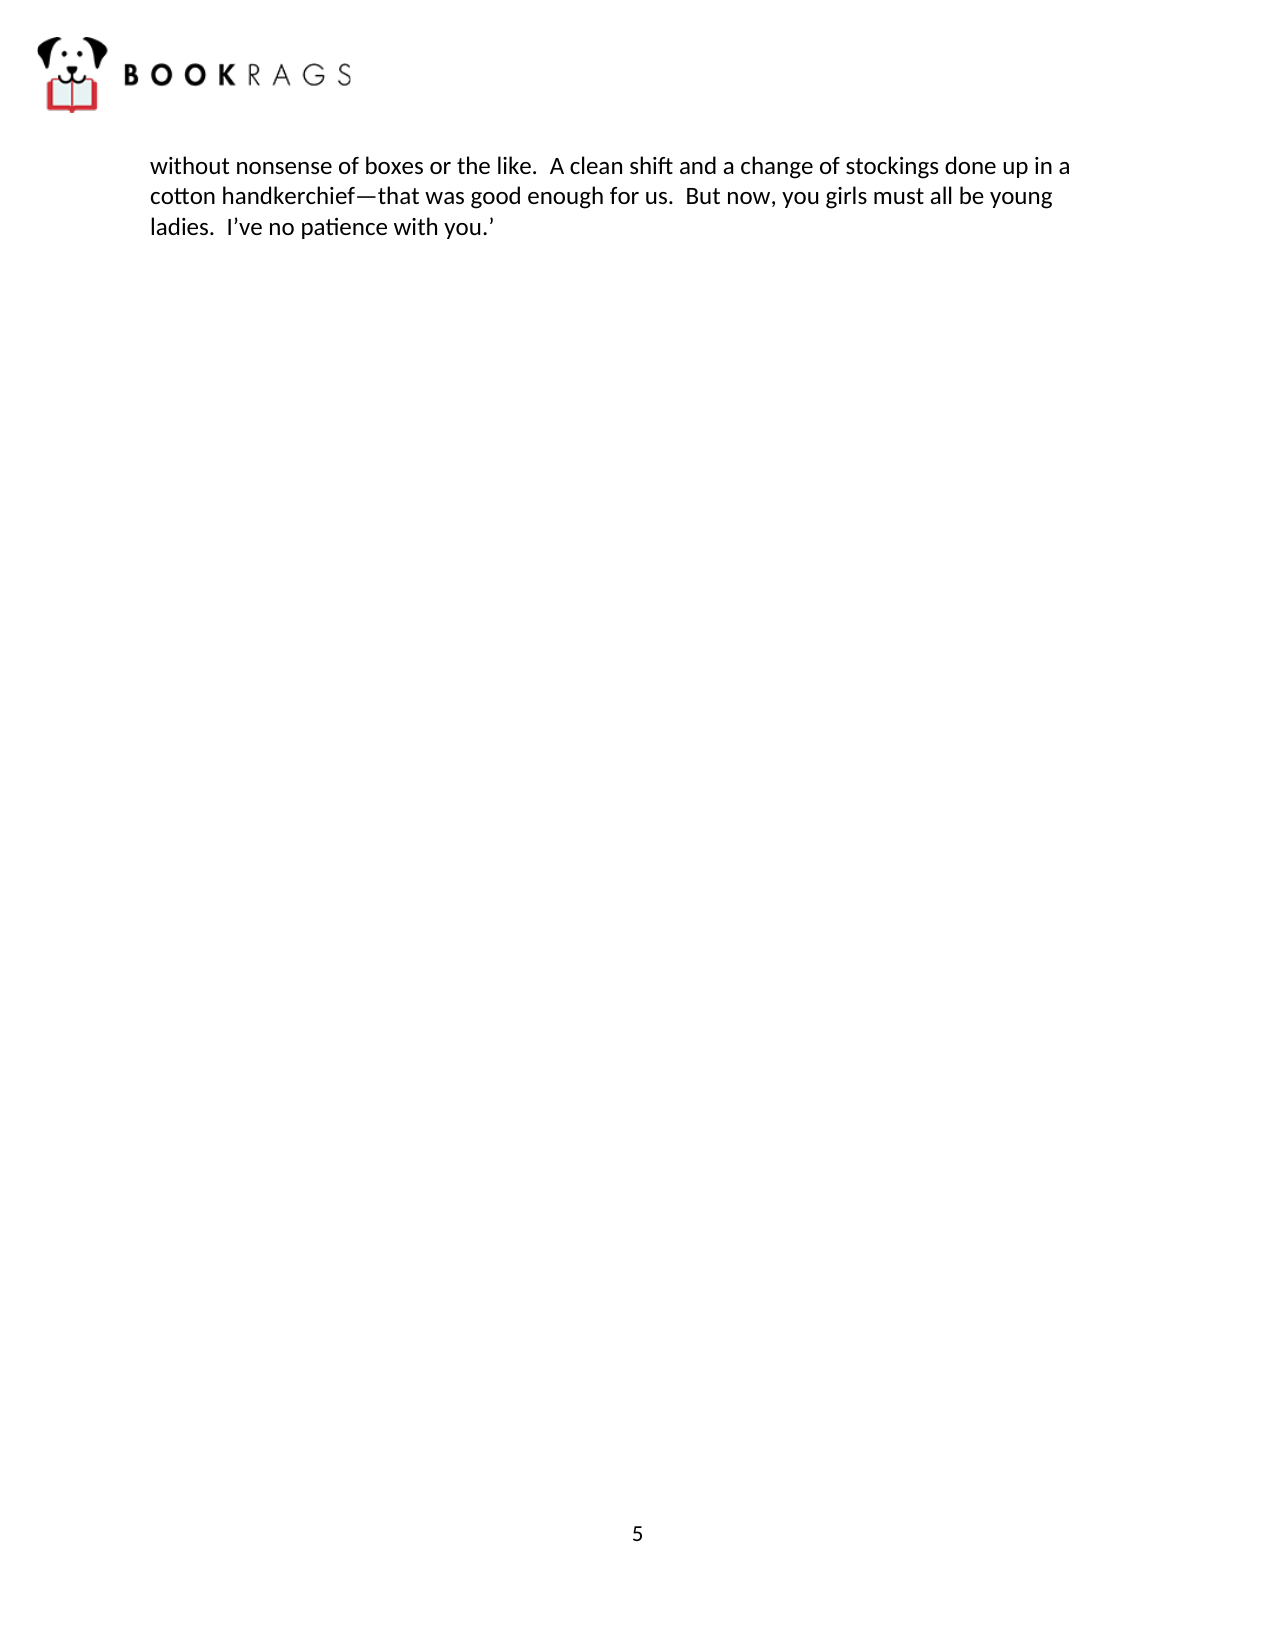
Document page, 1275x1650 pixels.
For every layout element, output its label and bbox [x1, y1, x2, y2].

picture [37, 37, 351, 113]
text [150, 150, 1125, 242]
